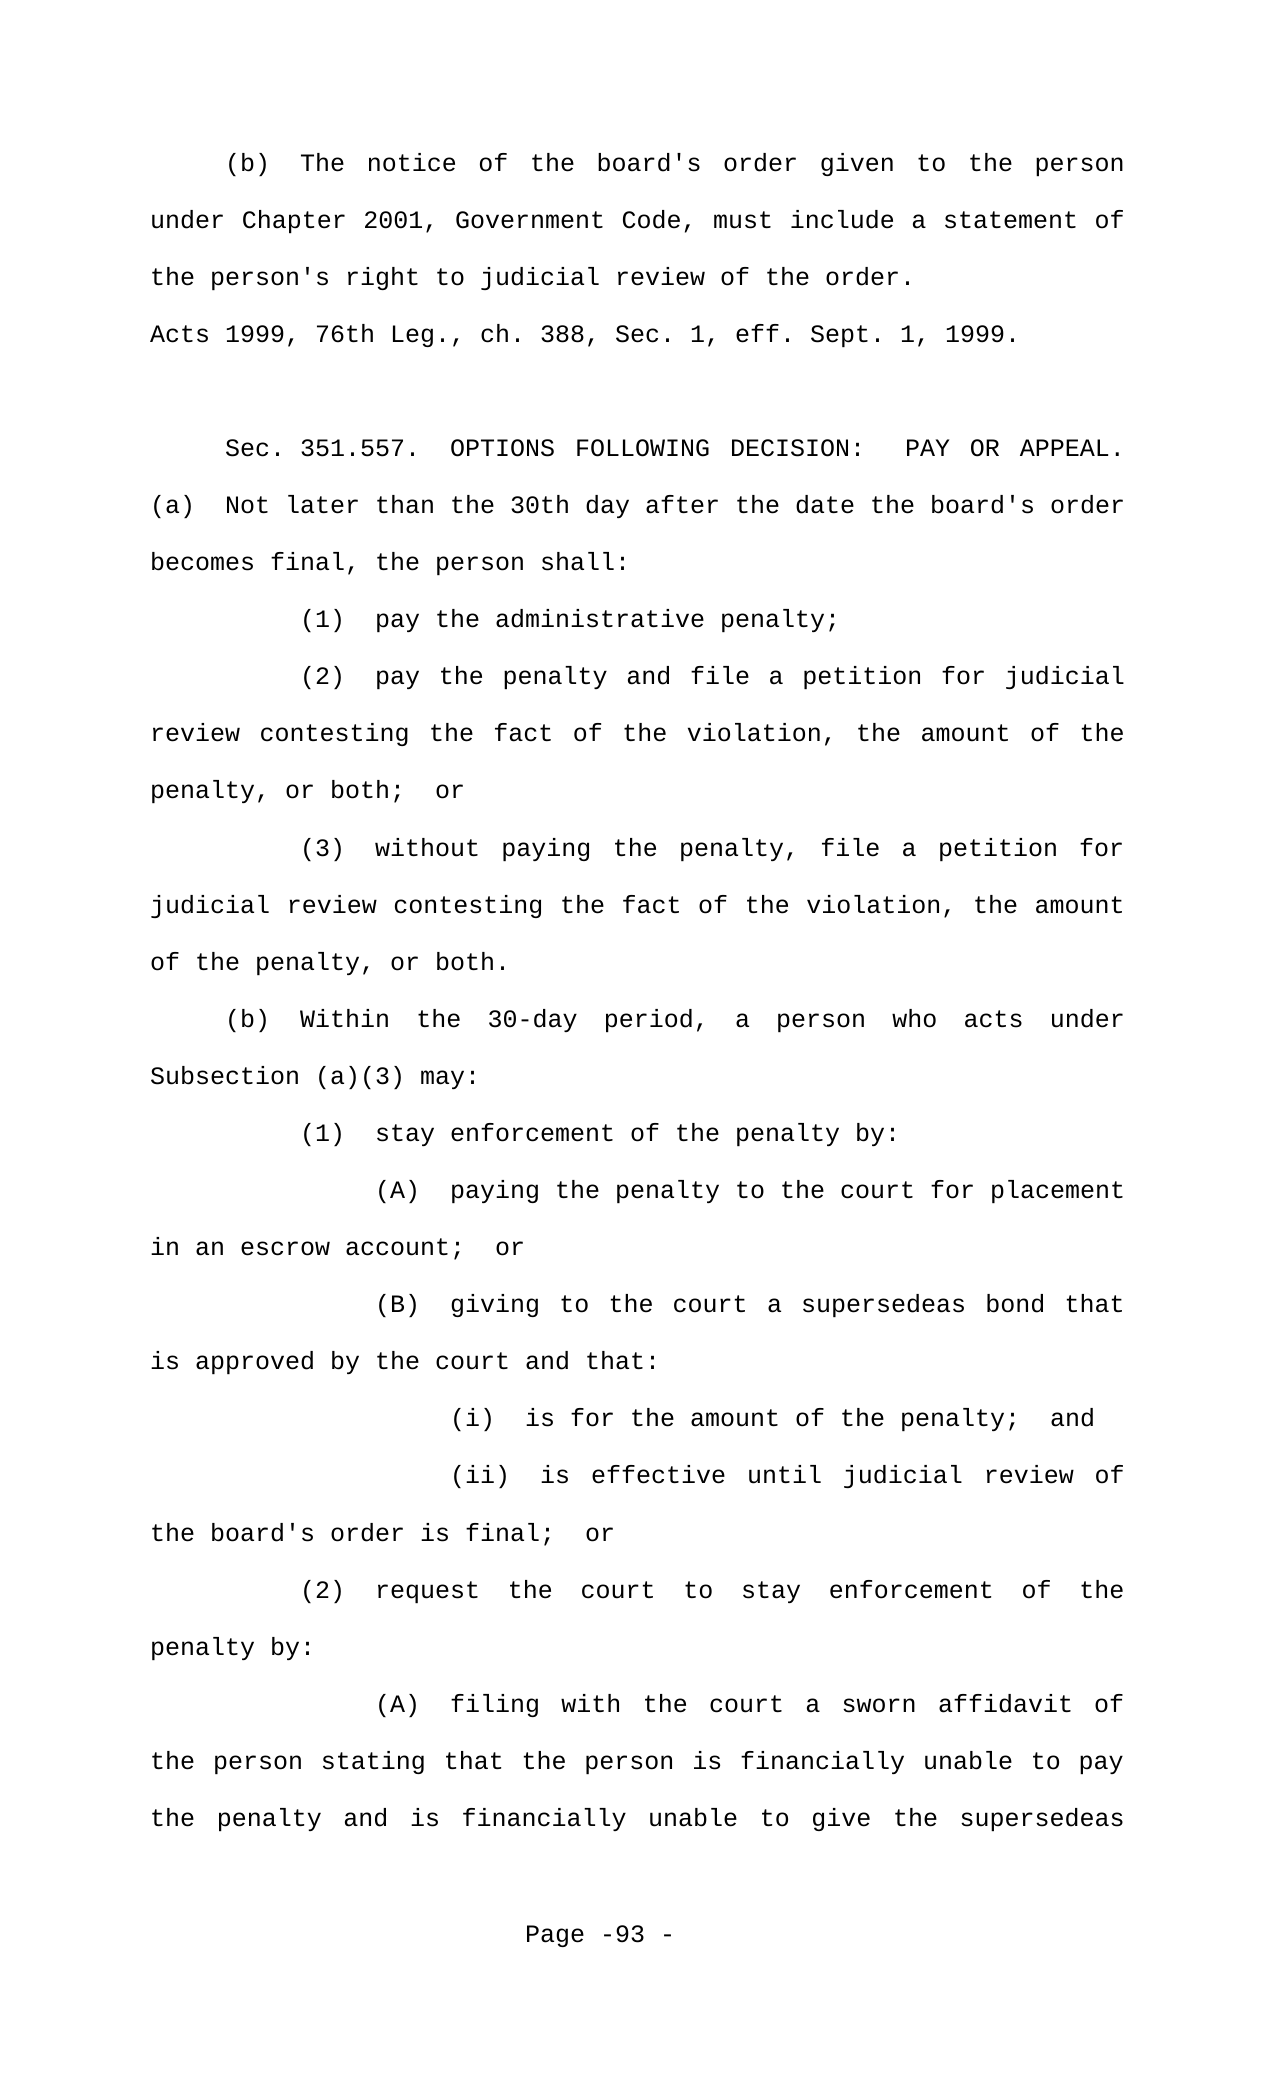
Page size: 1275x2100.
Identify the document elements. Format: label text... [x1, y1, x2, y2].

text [150, 1691, 1125, 1834]
text (i) is for the amount of the penalty; and [150, 1406, 1125, 1434]
text Sec. 351.557. OPTIONS FOLLOWING DECISION: PAY OR APPEAL. (a) Not later than the 30th day after the date the board's order becomes final, the person shall: [150, 435, 1125, 578]
text (ii) is effective until judicial review of the board's order is final; or [150, 1463, 1125, 1548]
text (2) pay the penalty and file a petition for judicial review contesting the fact of the violation, the amount of the penalty, or both; or [150, 664, 1125, 806]
text (1) stay enforcement of the penalty by: [150, 1120, 1125, 1149]
text (b) The notice of the board's order given to the person under Chapter 2001, Government Code, must include a statement of the person's right to judicial review of the order. [150, 150, 1125, 293]
text (3) without paying the penalty, file a petition for judicial review contesting the fact of the violation, the amount of the penalty, or both. [150, 835, 1125, 978]
text (B) giving to the court a supersedeas bond that is approved by the court and that: [150, 1292, 1125, 1377]
text Acts 1999, 76th Leg., ch. 388, Sec. 1, eff. Sept. 1, 1999. [150, 321, 1125, 350]
text (A) paying the penalty to the court for placement in an escrow account; or [150, 1177, 1125, 1263]
text (1) pay the administrative penalty; [150, 607, 1125, 635]
text (b) Within the 30-day period, a person who acts under Subsection (a)(3) may: [150, 1006, 1125, 1092]
text (2) request the court to stay enforcement of the penalty by: [150, 1577, 1125, 1663]
